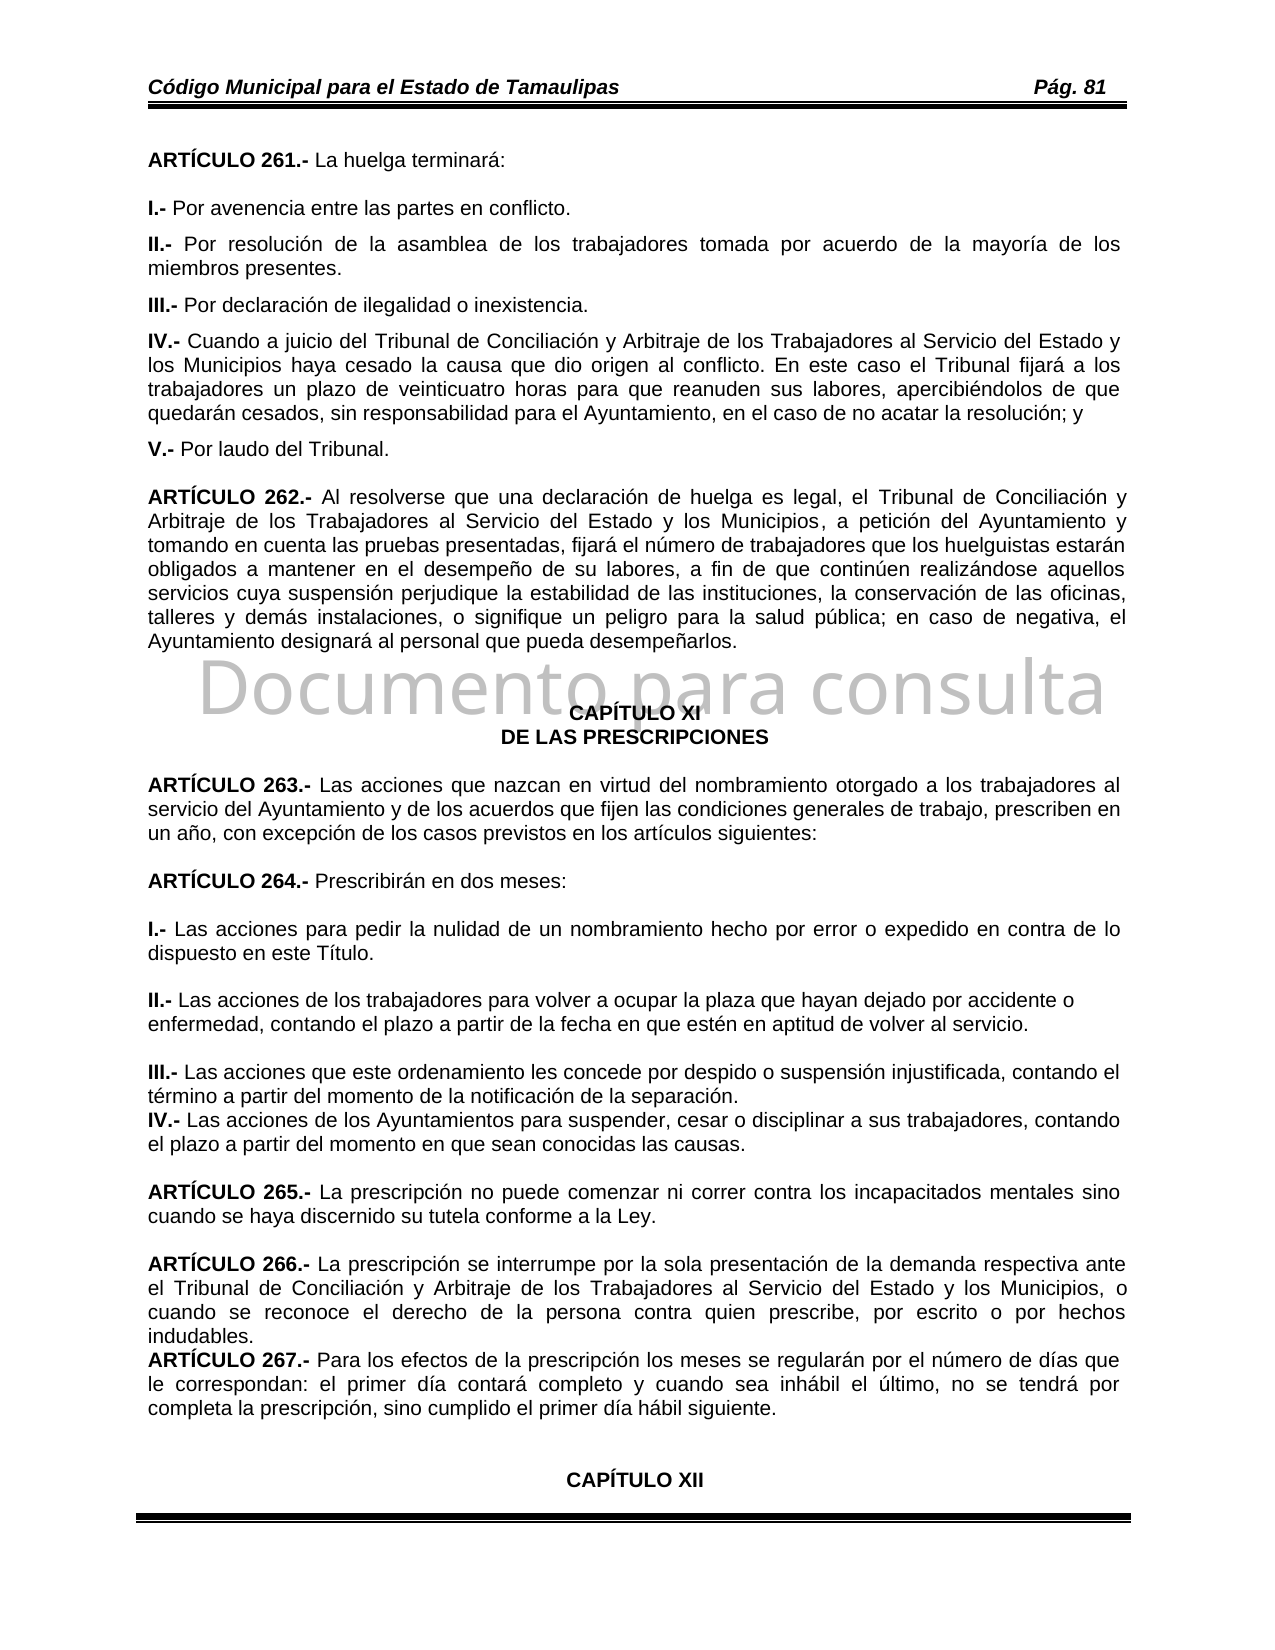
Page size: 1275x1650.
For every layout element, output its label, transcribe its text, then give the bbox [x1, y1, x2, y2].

text II.- Por resolución de la asamblea de los trabajadores tomada por acuerdo de la mayoría de los miembros presentes. [148, 232, 1122, 280]
text II.- Las acciones de los trabajadores para volver a ocupar la plaza que hayan dejado por accidente o enfermedad, contando el plazo a partir de la fecha en que estén en aptitud de volver al servicio. [148, 988, 1122, 1036]
text ARTÍCULO 262.- Al resolverse que una declaración de huelga es legal, el Tribunal de Conciliación y Arbitraje de los Trabajadores al Servicio del Estado y los Municipios, a petición del Ayuntamiento y tomando en cuenta las pruebas presentadas, fijará el número de trabajadores que los huelguistas estarán obligados a mantener en el desempeño de su labores, a fin de que continúen realizándose aquellos servicios cuya suspensión perjudique la estabilidad de las instituciones, la conservación de las oficinas, talleres y demás instalaciones, o signifique un peligro para la salud pública; en caso de negativa, el Ayuntamiento designará al personal que pueda desempeñarlos. [148, 485, 1127, 653]
text DE LAS PRESCRIPCIONES [148, 725, 1122, 749]
text IV.- Cuando a juicio del Tribunal de Conciliación y Arbitraje de los Trabajadores al Servicio del Estado y los Municipios haya cesado la causa que dio origen al conflicto. En este caso el Tribunal fijará a los trabajadores un plazo de veinticuatro horas para que reanuden sus labores, apercibiéndolos de que quedarán cesados, sin responsabilidad para el Ayuntamiento, en el caso de no acatar la resolución; y [148, 329, 1122, 425]
text I.- Las acciones para pedir la nulidad de un nombramiento hecho por error o expedido en contra de lo dispuesto en este Título. [148, 916, 1122, 964]
text ARTÍCULO 264.- Prescribirán en dos meses: [148, 868, 1122, 892]
text CAPÍTULO XII [148, 1467, 1122, 1491]
text III.- Por declaración de ilegalidad o inexistencia. [148, 292, 1122, 316]
text ARTÍCULO 266.- La prescripción se interrumpe por la sola presentación de la demanda respectiva ante el Tribunal de Conciliación y Arbitraje de los Trabajadores al Servicio del Estado y los Municipios, o cuando se reconoce el derecho de la persona contra quien prescribe, por escrito o por hechos indudables. [148, 1252, 1127, 1348]
text V.- Por laudo del Tribunal. [148, 437, 1122, 461]
text ARTÍCULO 261.- La huelga terminará: [148, 148, 1122, 172]
text IV.- Las acciones de los Ayuntamientos para suspender, cesar o disciplinar a sus trabajadores, contando el plazo a partir del momento en que sean conocidas las causas. [148, 1108, 1122, 1156]
text ARTÍCULO 263.- Las acciones que nazcan en virtud del nombramiento otorgado a los trabajadores al servicio del Ayuntamiento y de los acuerdos que fijen las condiciones generales de trabajo, prescriben en un año, con excepción de los casos previstos en los artículos siguientes: [148, 773, 1122, 844]
text ARTÍCULO 265.- La prescripción no puede comenzar ni correr contra los incapacitados mentales sino cuando se haya discernido su tutela conforme a la Ley. [148, 1180, 1122, 1228]
text ARTÍCULO 267.- Para los efectos de la prescripción los meses se regularán por el número de días que le correspondan: el primer día contará completo y cuando sea inhábil el último, no se tendrá por completa la prescripción, sino cumplido el primer día hábil siguiente. [148, 1348, 1122, 1419]
text I.- Por avenencia entre las partes en conflicto. [148, 196, 1122, 219]
text III.- Las acciones que este ordenamiento les concede por despido o suspensión injustificada, contando el término a partir del momento de la notificación de la separación. [148, 1060, 1122, 1108]
text CAPÍTULO XI [148, 701, 1122, 725]
